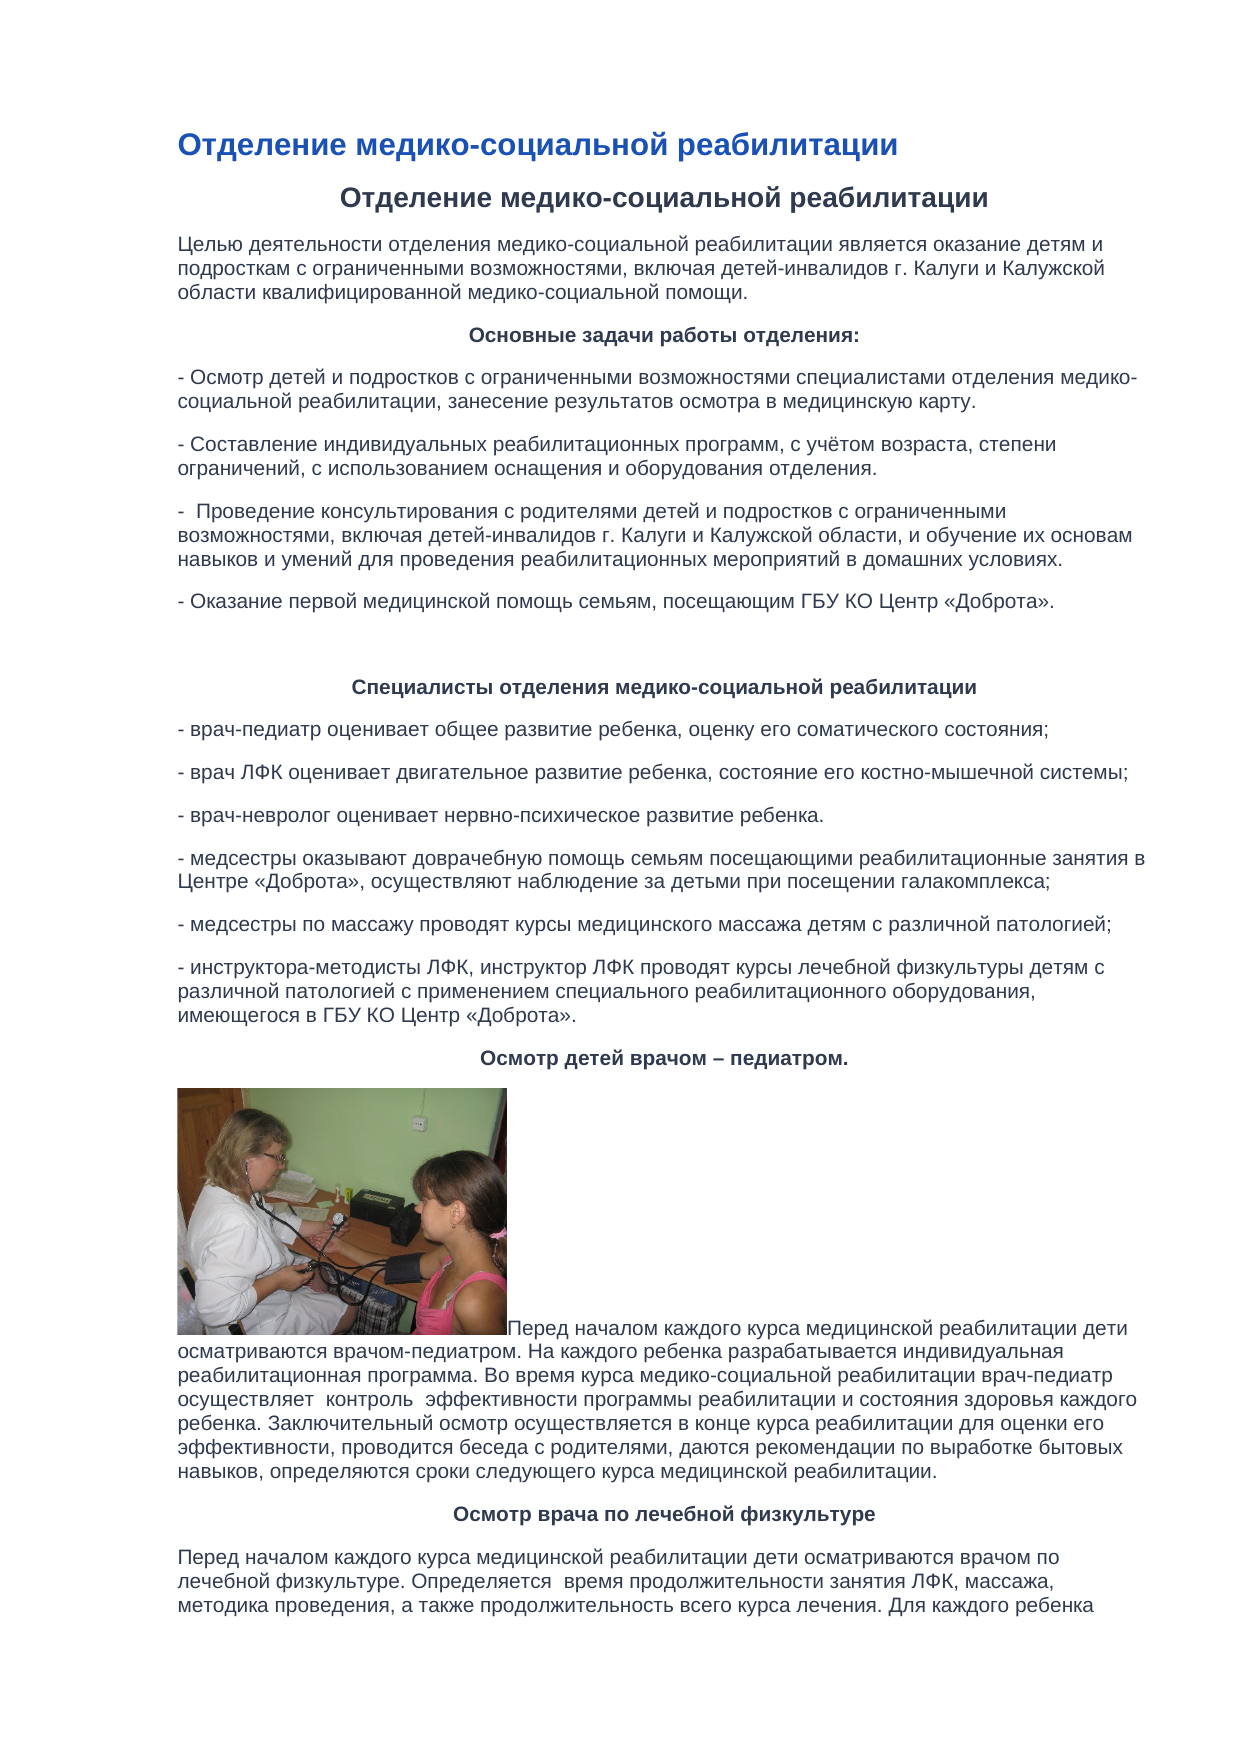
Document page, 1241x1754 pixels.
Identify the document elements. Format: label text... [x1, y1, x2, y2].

text - Составление индивидуальных реабилитационных программ, с учётом возраста, степени ограничений, с использованием оснащения и оборудования отделения. [177, 432, 1152, 480]
text Отделение медико-социальной реабилитации [177, 181, 1152, 213]
text - врач-педиатр оценивает общее развитие ребенка, оценку его соматического состояния; [177, 717, 1152, 741]
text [177, 1544, 1152, 1616]
text Целью деятельности отделения медико-социальной реабилитации является оказание детям и подросткам с ограниченными возможностями, включая детей-инвалидов г. Калуги и Калужской области квалифицированной медико-социальной помощи. [177, 232, 1152, 304]
text - врач ЛФК оценивает двигательное развитие ребенка, состояние его костно-мышечной системы; [177, 760, 1152, 784]
text Осмотр детей врачом – педиатром. [177, 1045, 1152, 1069]
text - медсестры оказывают доврачебную помощь семьям посещающими реабилитационные занятия в Центре «Доброта», осуществляют наблюдение за детьми при посещении галакомплекса; [177, 845, 1152, 893]
text - медсестры по массажу проводят курсы медицинского массажа детям с различной патологией; [177, 912, 1152, 936]
text - врач-невролог оценивает нервно-психическое развитие ребенка. [177, 803, 1152, 827]
text - Проведение консультирования с родителями детей и подростков с ограниченными возможностями, включая детей-инвалидов г. Калуги и Калужской области, и обучение их основам навыков и умений для проведения реабилитационных мероприятий в домашних условиях. [177, 498, 1152, 570]
picture [177, 1088, 507, 1335]
text Осмотр врача по лечебной физкультуре [177, 1502, 1152, 1526]
text - Осмотр детей и подростков с ограниченными возможностями специалистами отделения медико-социальной реабилитации, занесение результатов осмотра в медицинскую карту. [177, 365, 1152, 413]
text - Оказание первой медицинской помощь семьям, посещающим ГБУ КО Центр «Доброта». [177, 589, 1152, 613]
text Специалисты отделения медико-социальной реабилитации [177, 674, 1152, 698]
text Отделение медико-социальной реабилитации [177, 126, 1152, 162]
text - инструктора-методисты ЛФК, инструктор ЛФК проводят курсы лечебной физкультуры детям с различной патологией с применением специального реабилитационного оборудования, имеющегося в ГБУ КО Центр «Доброта». [177, 955, 1152, 1027]
text Перед началом каждого курса медицинской реабилитации дети осматриваются врачом-педиатром. На каждого ребенка разрабатывается индивидуальная реабилитационная программа. Во время курса медико-социальной реабилитации врач-педиатр осуществляет контроль эффективности программы реабилитации и состояния здоровья каждого ребенка. Заключительный осмотр осуществляется в конце курса реабилитации для оценки его эффективности, проводится беседа с родителями, даются рекомендации по выработке бытовых навыков, определяются сроки следующего курса медицинской реабилитации. [177, 1088, 1152, 1483]
text Основные задачи работы отделения: [177, 322, 1152, 346]
